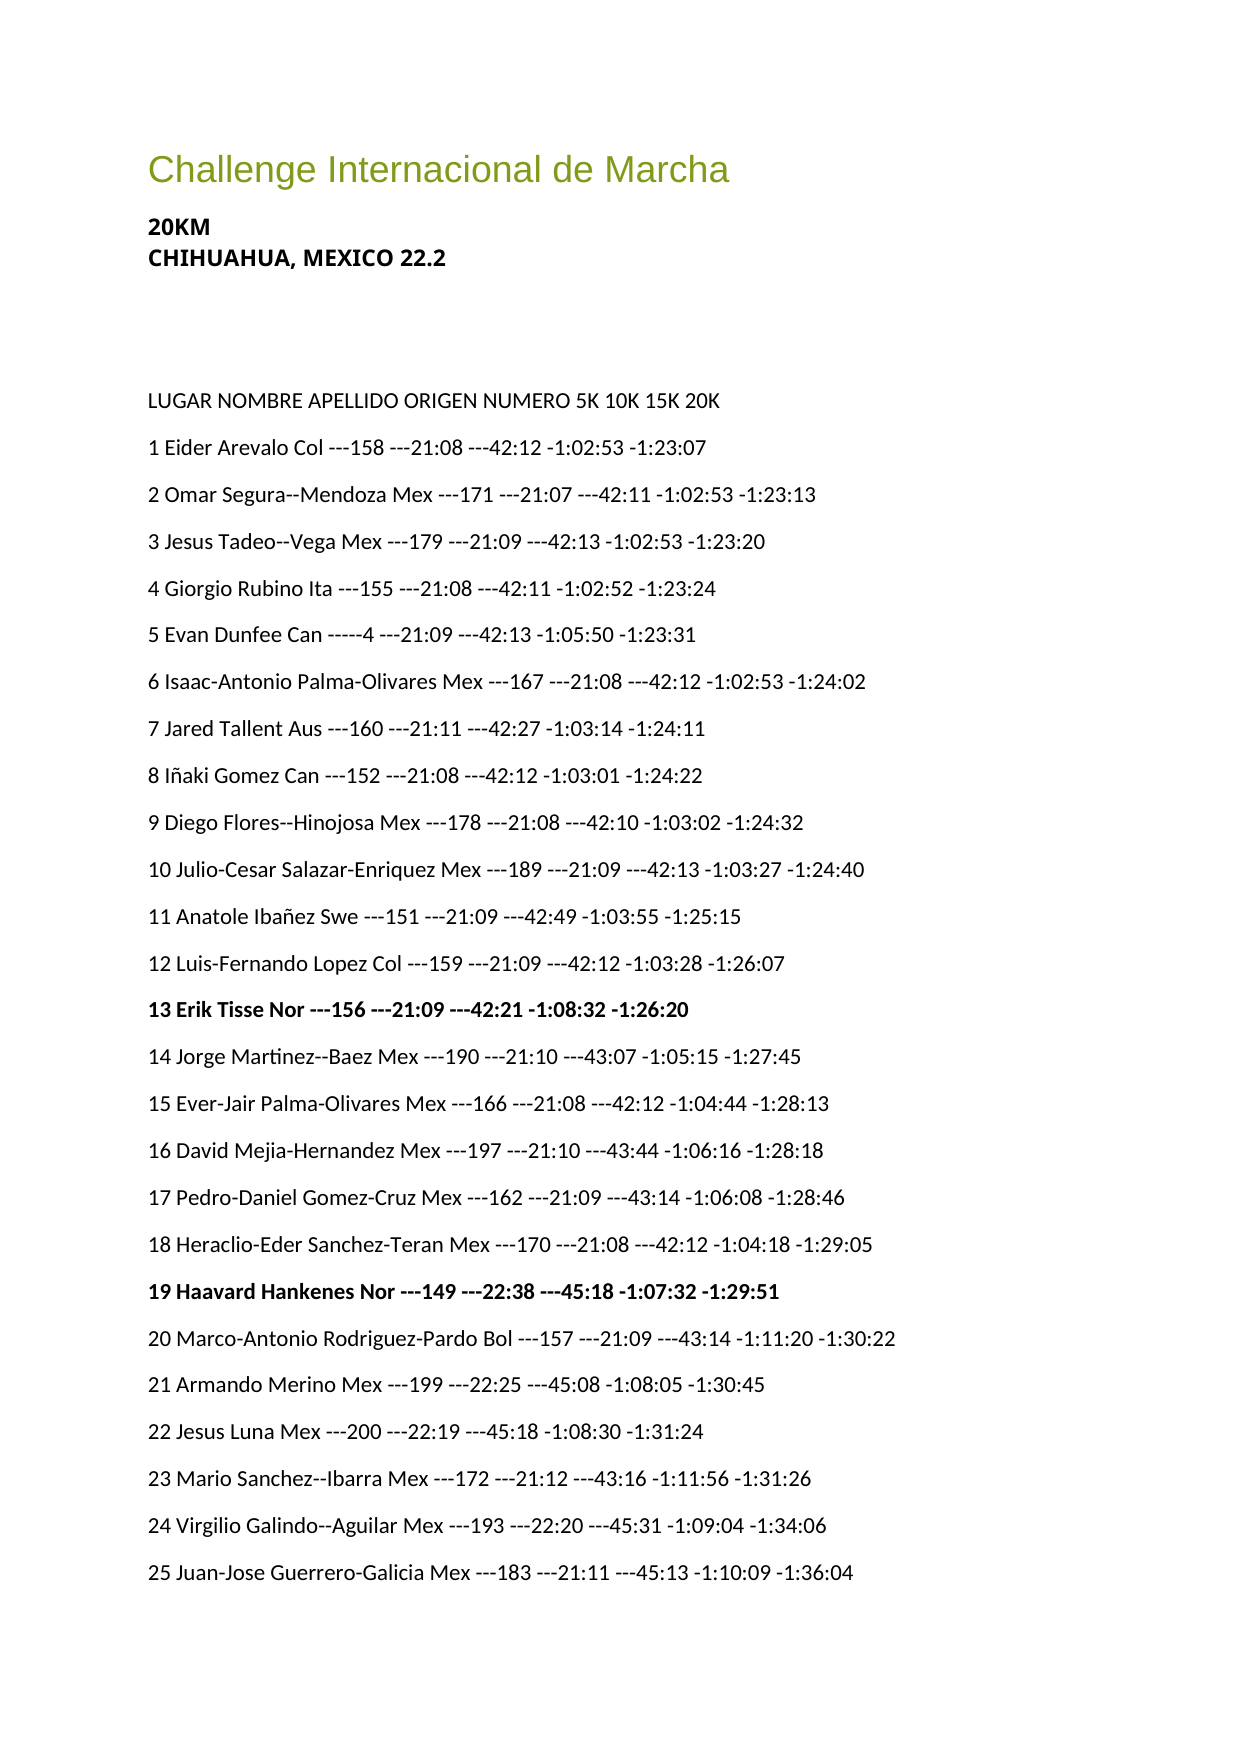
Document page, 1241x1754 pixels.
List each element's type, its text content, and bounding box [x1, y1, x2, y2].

text 5 Evan Dunfee Can -----4 ---21:09 ---42:13 -1:05:50 -1:23:31 [148, 621, 1093, 649]
text 6 Isaac-Antonio Palma-Olivares Mex ---167 ---21:08 ---42:12 -1:02:53 -1:24:02 [148, 667, 1093, 696]
text 16 David Mejia-Hernandez Mex ---197 ---21:10 ---43:44 -1:06:16 -1:28:18 [148, 1136, 1093, 1164]
text 21 Armando Merino Mex ---199 ---22:25 ---45:08 -1:08:05 -1:30:45 [148, 1371, 1093, 1399]
text 17 Pedro-Daniel Gomez-Cruz Mex ---162 ---21:09 ---43:14 -1:06:08 -1:28:46 [148, 1183, 1093, 1211]
text 13 Erik Tisse Nor ---156 ---21:09 ---42:21 -1:08:32 -1:26:20 [148, 996, 1093, 1024]
text 1 Eider Arevalo Col ---158 ---21:08 ---42:12 -1:02:53 -1:23:07 [148, 433, 1093, 461]
text 12 Luis-Fernando Lopez Col ---159 ---21:09 ---42:12 -1:03:28 -1:26:07 [148, 949, 1093, 977]
text 22 Jesus Luna Mex ---200 ---22:19 ---45:18 -1:08:30 -1:31:24 [148, 1417, 1093, 1446]
text 23 Mario Sanchez--Ibarra Mex ---172 ---21:12 ---43:16 -1:11:56 -1:31:26 [148, 1464, 1093, 1492]
text LUGAR NOMBRE APELLIDO ORIGEN NUMERO 5K 10K 15K 20K [148, 386, 1093, 414]
text CHIHUAHUA, MEXICO 22.2 [148, 242, 1093, 273]
text 18 Heraclio-Eder Sanchez-Teran Mex ---170 ---21:08 ---42:12 -1:04:18 -1:29:05 [148, 1230, 1093, 1258]
text 25 Juan-Jose Guerrero-Galicia Mex ---183 ---21:11 ---45:13 -1:10:09 -1:36:04 [148, 1558, 1093, 1586]
text 20 Marco-Antonio Rodriguez-Pardo Bol ---157 ---21:09 ---43:14 -1:11:20 -1:30:22 [148, 1324, 1093, 1352]
text 19 Haavard Hankenes Nor ---149 ---22:38 ---45:18 -1:07:32 -1:29:51 [148, 1277, 1093, 1305]
text 20KM [148, 211, 1093, 242]
text 3 Jesus Tadeo--Vega Mex ---179 ---21:09 ---42:13 -1:02:53 -1:23:20 [148, 527, 1093, 555]
text 14 Jorge Martinez--Baez Mex ---190 ---21:10 ---43:07 -1:05:15 -1:27:45 [148, 1042, 1093, 1071]
text 9 Diego Flores--Hinojosa Mex ---178 ---21:08 ---42:10 -1:03:02 -1:24:32 [148, 808, 1093, 836]
text 7 Jared Tallent Aus ---160 ---21:11 ---42:27 -1:03:14 -1:24:11 [148, 714, 1093, 742]
text 8 Iñaki Gomez Can ---152 ---21:08 ---42:12 -1:03:01 -1:24:22 [148, 761, 1093, 789]
text 4 Giorgio Rubino Ita ---155 ---21:08 ---42:11 -1:02:52 -1:23:24 [148, 574, 1093, 602]
text 2 Omar Segura--Mendoza Mex ---171 ---21:07 ---42:11 -1:02:53 -1:23:13 [148, 480, 1093, 508]
text 10 Julio-Cesar Salazar-Enriquez Mex ---189 ---21:09 ---42:13 -1:03:27 -1:24:40 [148, 855, 1093, 883]
text Challenge Internacional de Marcha [148, 148, 1093, 191]
text 11 Anatole Ibañez Swe ---151 ---21:09 ---42:49 -1:03:55 -1:25:15 [148, 902, 1093, 930]
text 15 Ever-Jair Palma-Olivares Mex ---166 ---21:08 ---42:12 -1:04:44 -1:28:13 [148, 1089, 1093, 1117]
text 24 Virgilio Galindo--Aguilar Mex ---193 ---22:20 ---45:31 -1:09:04 -1:34:06 [148, 1511, 1093, 1539]
